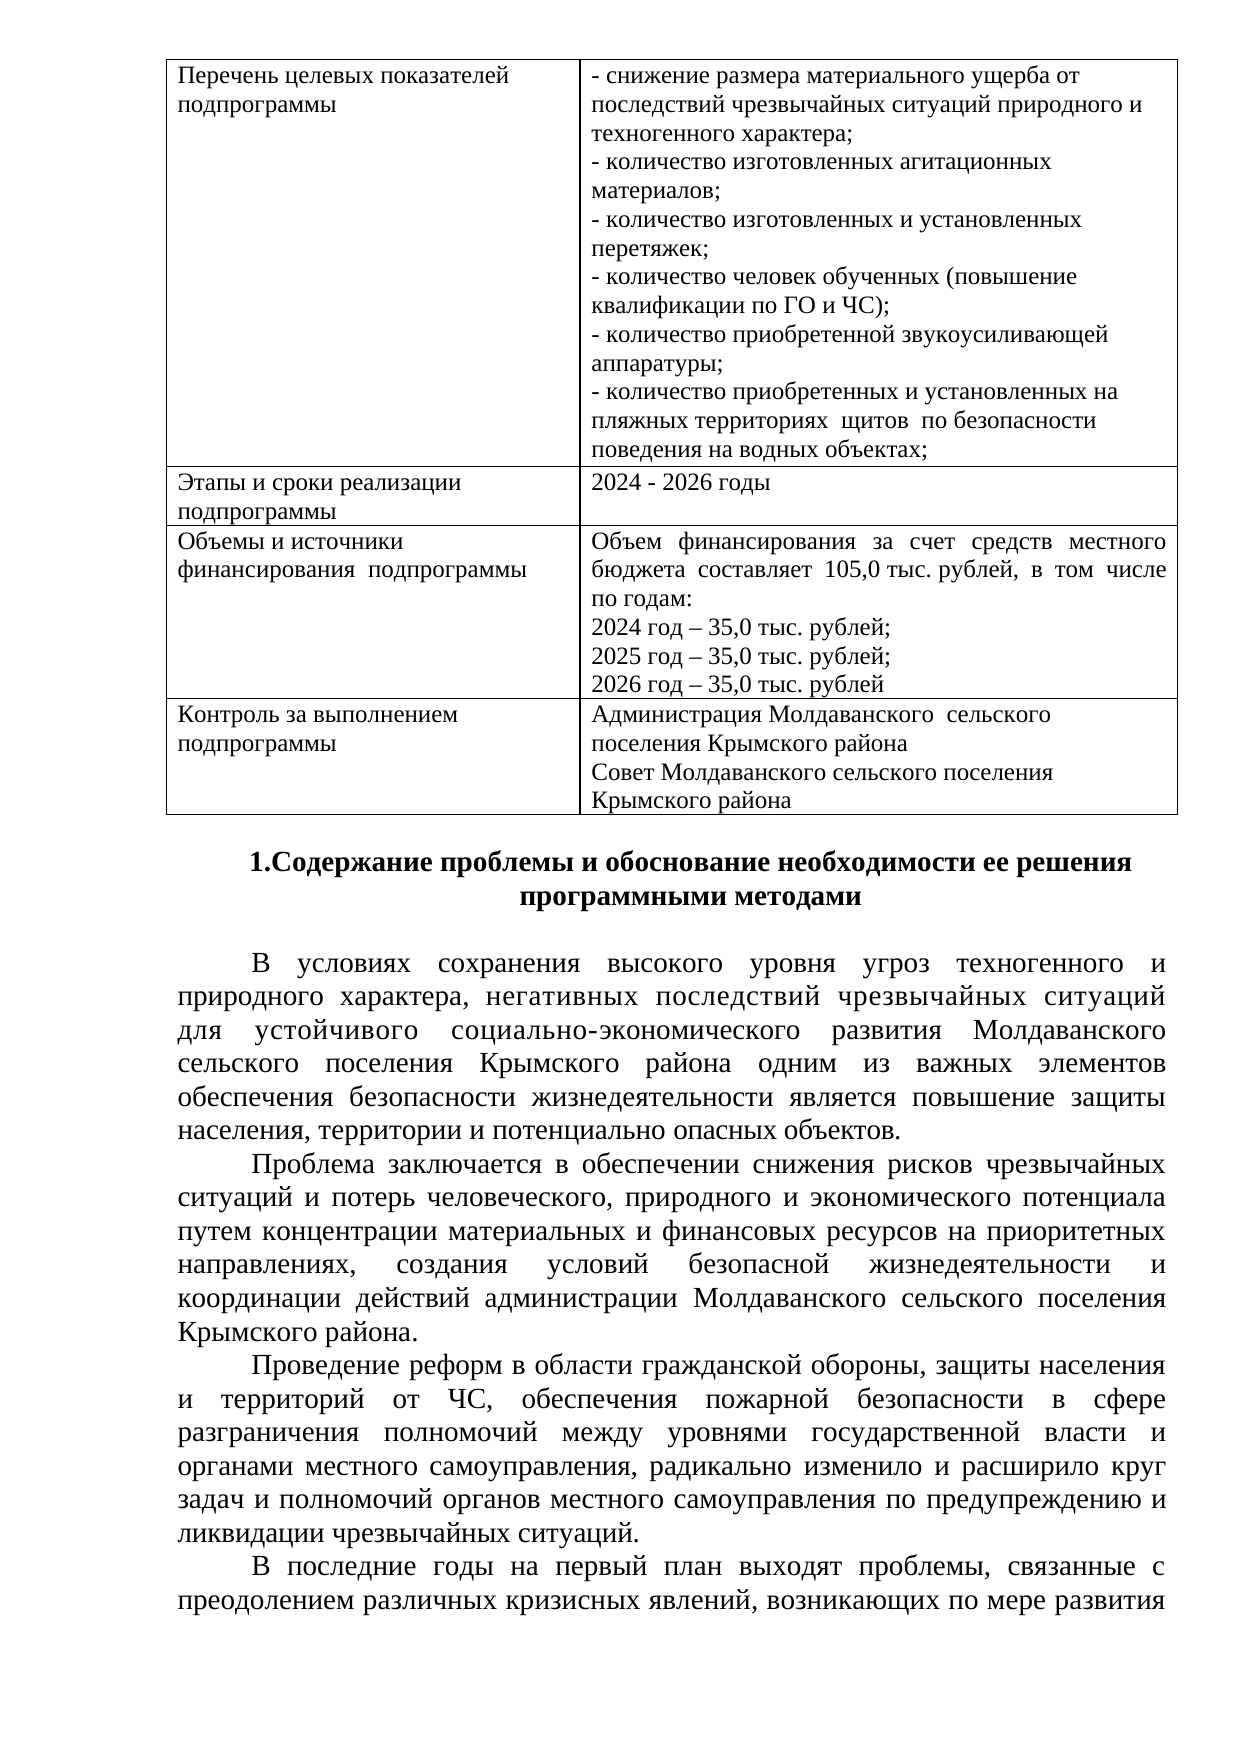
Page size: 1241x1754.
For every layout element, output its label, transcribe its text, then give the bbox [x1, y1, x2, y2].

table_cell Этапы и сроки реализации подпрограммы [167, 467, 579, 525]
table_cell Перечень целевых показателей подпрограммы [167, 60, 579, 466]
table_cell - снижение размера материального ущерба от последствий чрезвычайных ситуаций природного и техногенного характера; - количество изготовленных агитационных материалов; - количество изготовленных и установленных перетяжек; - количество человек обученных (повышение квалификации по ГО и ЧС); - количество приобретенной звукоусиливающей аппаратуры; - количество приобретенных и установленных на пляжных территориях щитов по безопасности поведения на водных объектах; [581, 60, 1177, 466]
text Проблема заключается в обеспечении снижения рисков чрезвычайных ситуаций и потерь человеческого, природного и экономического потенциала путем концентрации материальных и финансовых ресурсов на приоритетных направлениях, создания условий безопасной жизнедеятельности и координации действий администрации Молдаванского сельского поселения Крымского района. [177, 1146, 1167, 1347]
table_cell Объем финансирования за счет средств местного бюджета составляет 105,0 тыс. рублей, в том числе по годам: 2024 год – 35,0 тыс. рублей; 2025 год – 35,0 тыс. рублей; 2026 год – 35,0 тыс. рублей [581, 526, 1177, 698]
table_cell 2024 - 2026 годы [581, 467, 1177, 525]
text Проведение реформ в области гражданской обороны, защиты населения и территорий от ЧС, обеспечения пожарной безопасности в сфере разграничения полномочий между уровнями государственной власти и органами местного самоуправления, радикально изменило и расширило круг задач и полномочий органов местного самоуправления по предупреждению и ликвидации чрезвычайных ситуаций. [177, 1347, 1167, 1548]
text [177, 1548, 1167, 1616]
text В условиях сохранения высокого уровня угроз техногенного и природного характера, негативных последствий чрезвычайных ситуаций для устойчивого социально-экономического развития Молдаванского сельского поселения Крымского района одним из важных элементов обеспечения безопасности жизнедеятельности является повышение защиты населения, территории и потенциально опасных объектов. [177, 945, 1167, 1146]
text программными методами [215, 878, 1167, 911]
table_cell Объемы и источники финансирования подпрограммы [167, 526, 579, 698]
table_cell Контроль за выполнением подпрограммы [167, 699, 579, 814]
table_cell Администрация Молдаванского сельского поселения Крымского района Совет Молдаванского сельского поселения Крымского района [581, 699, 1177, 814]
text 1.Содержание проблемы и обоснование необходимости ее решения [215, 844, 1167, 878]
